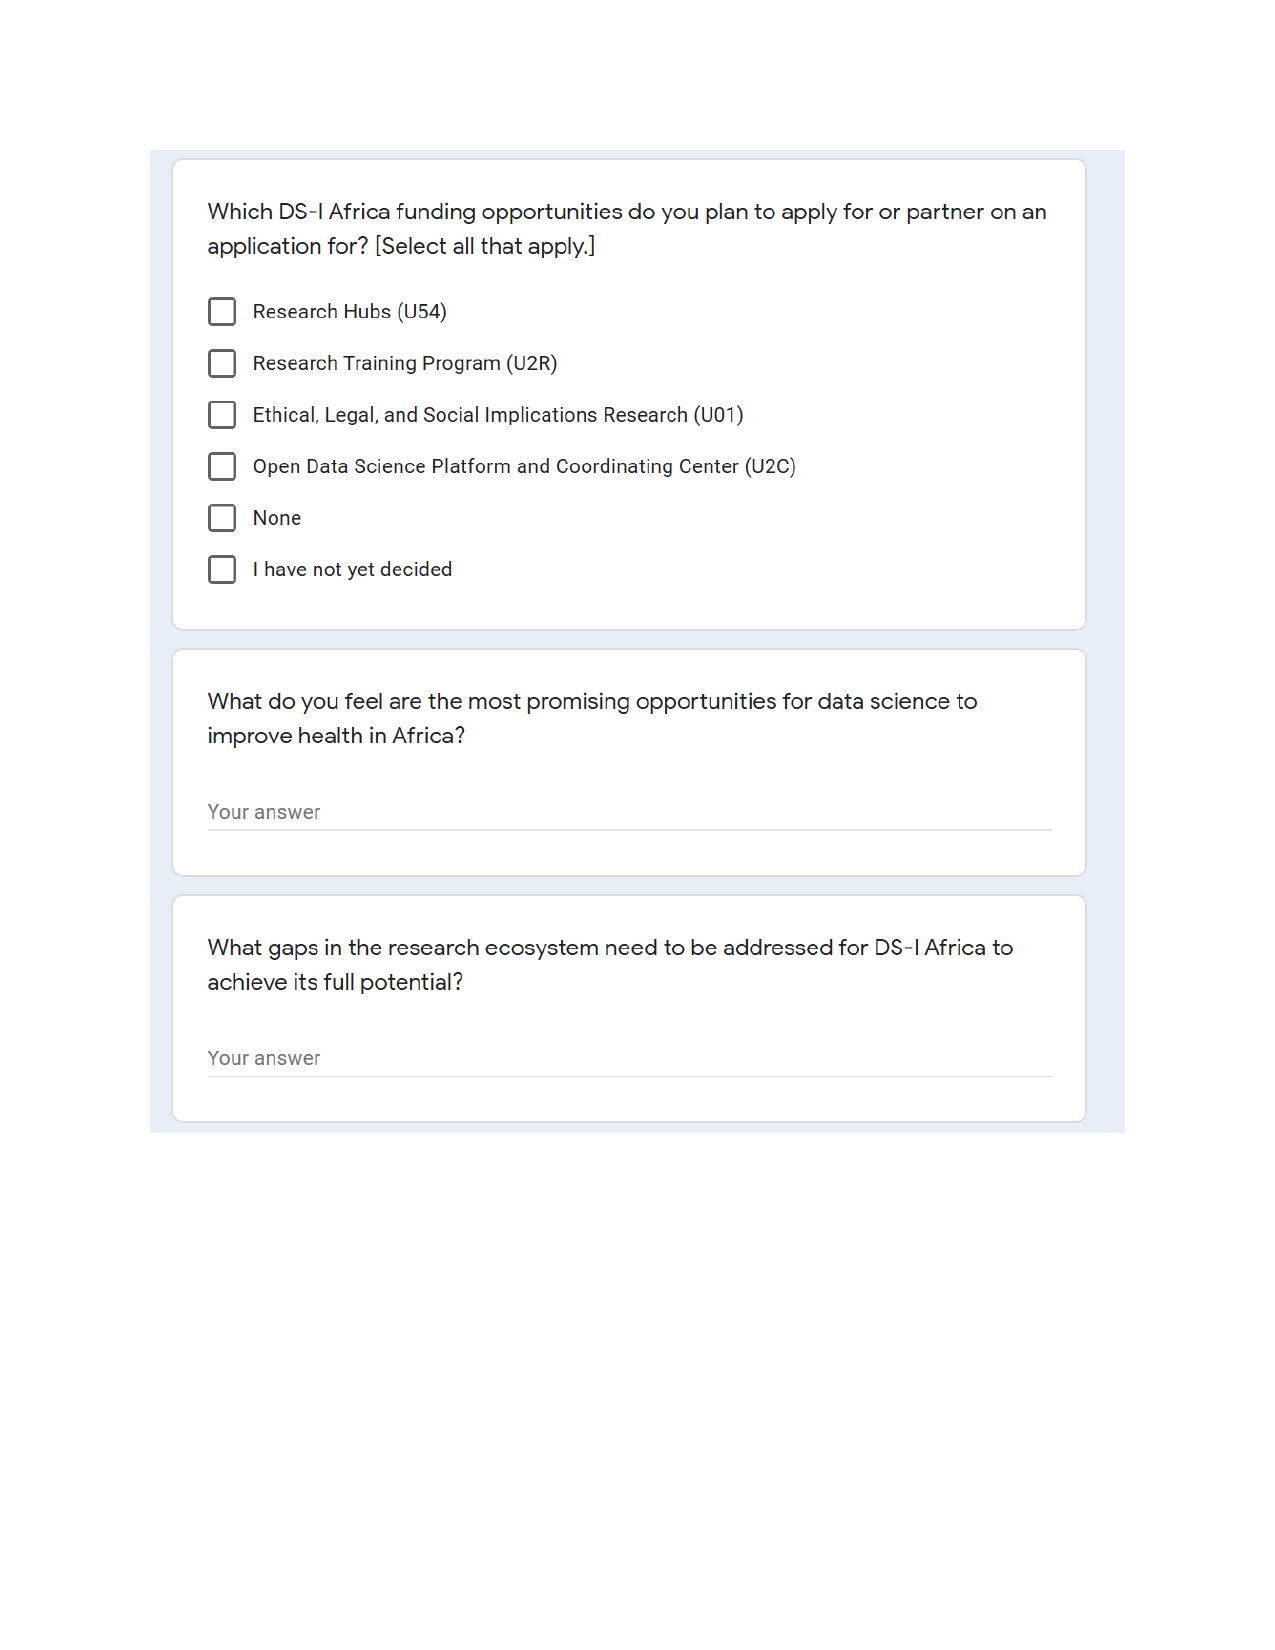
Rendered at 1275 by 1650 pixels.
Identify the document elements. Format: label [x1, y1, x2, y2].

picture [150, 150, 1125, 1133]
